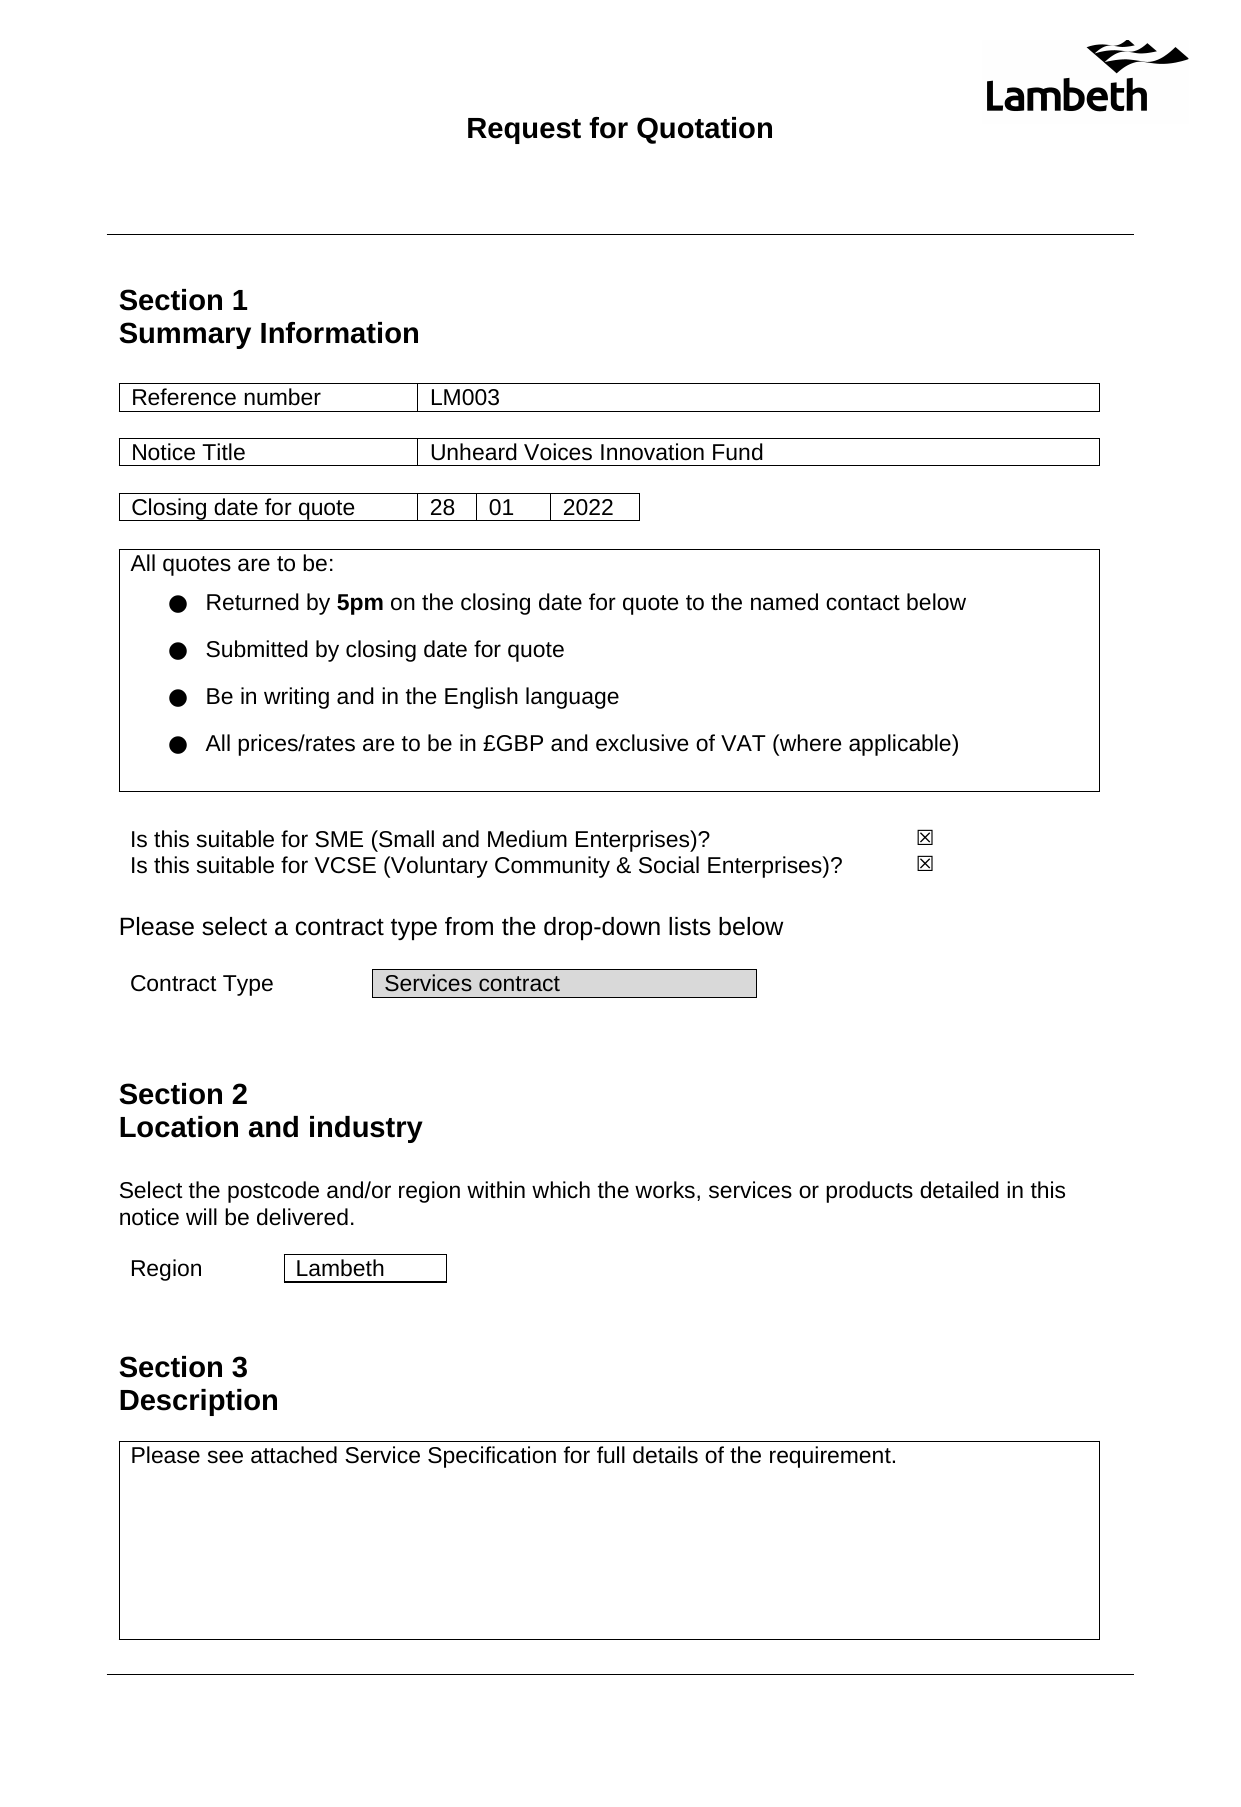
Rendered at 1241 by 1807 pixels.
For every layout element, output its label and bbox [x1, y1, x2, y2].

picture [982, 40, 1189, 124]
table_header [107, 235, 1134, 1674]
